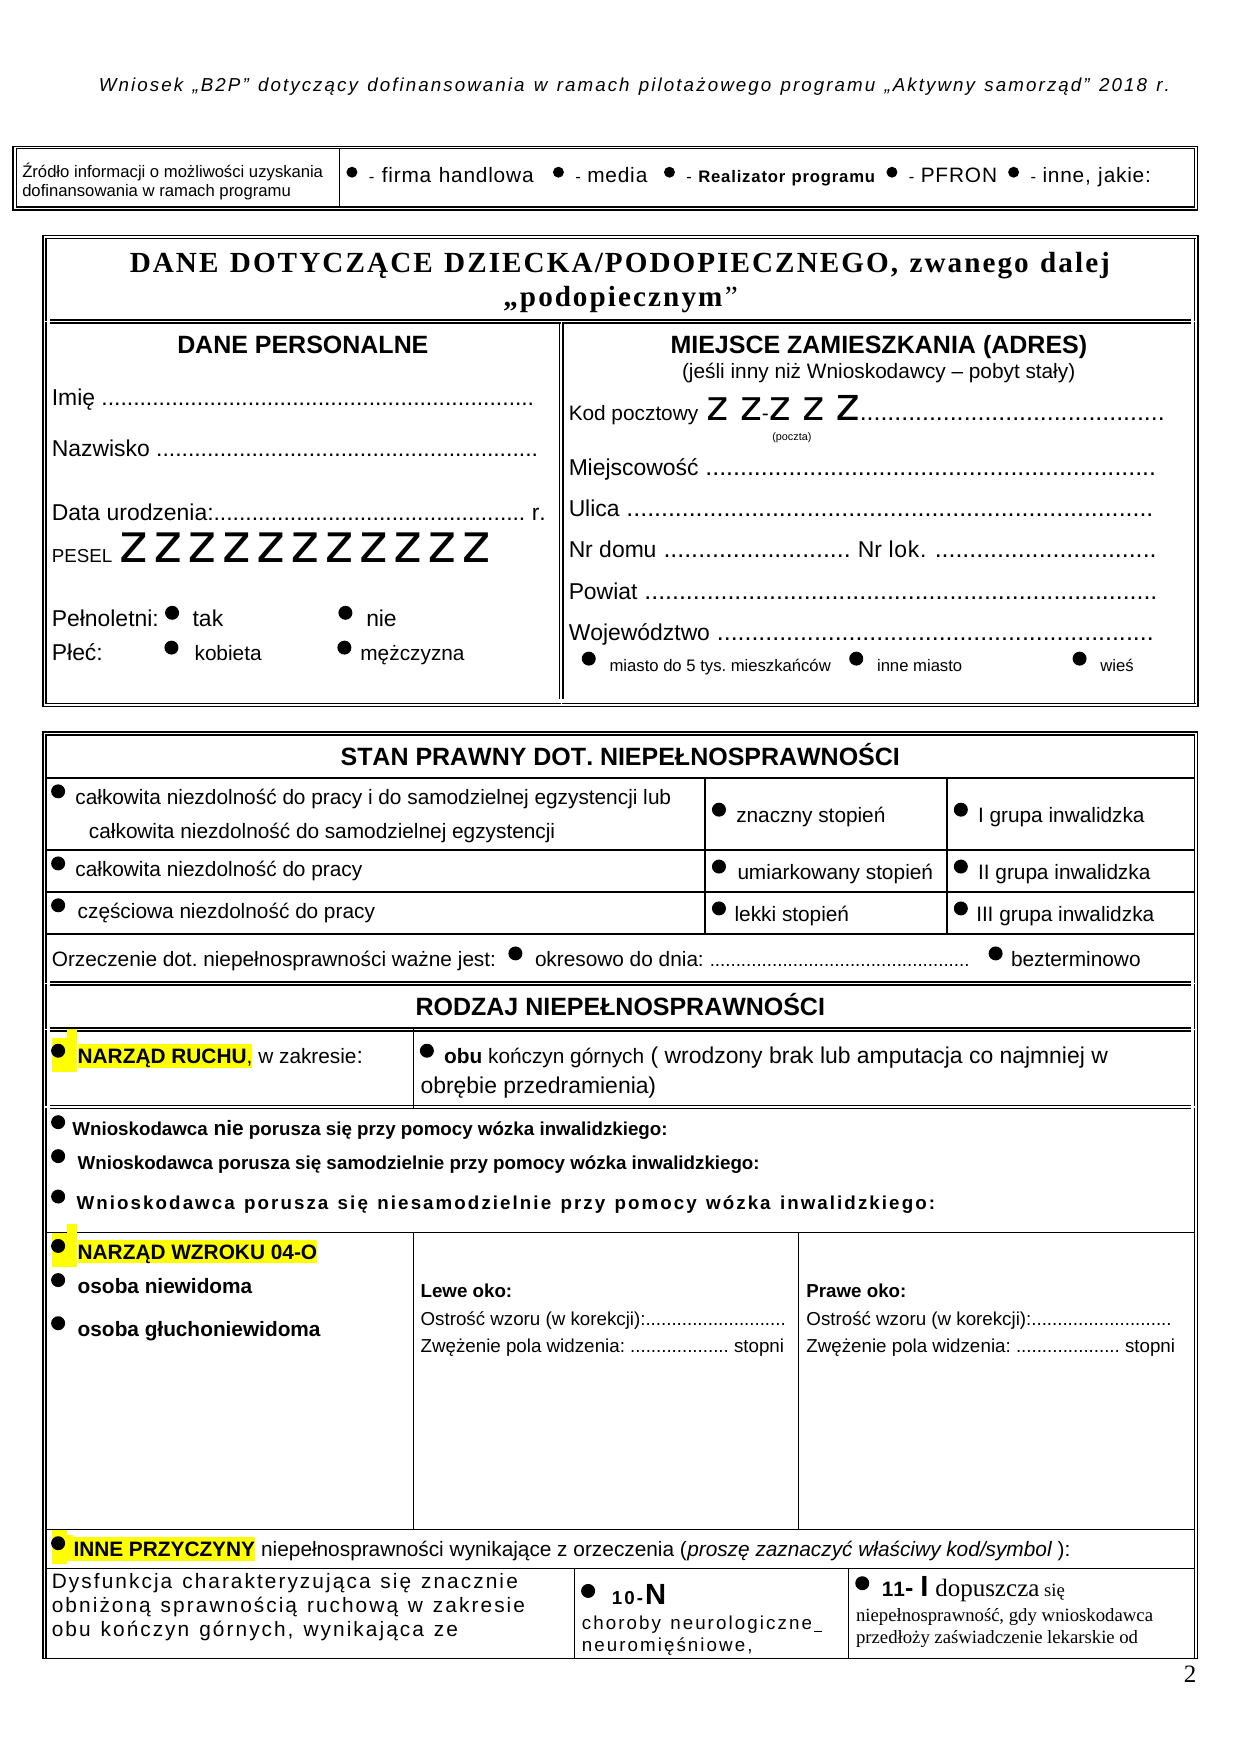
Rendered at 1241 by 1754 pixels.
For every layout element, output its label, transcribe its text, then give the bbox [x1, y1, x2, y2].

table_cell całkowita niezdolność do pracy i do samodzielnej egzystencji lub całkowita niezdolność do samodzielnej egzystencji [47, 779, 704, 849]
table_cell III grupa inwalidzka [948, 893, 1194, 933]
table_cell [575, 1569, 848, 1658]
table_cell DANE PERSONALNE Imię .................................................................... Nazwisko ............................................................ Data urodzenia:................................................. r. PESEL Pełnoletni: tak nie Płeć: kobieta mężczyzna [44, 319, 561, 702]
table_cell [849, 1569, 1194, 1658]
table_header STAN PRAWNY DOT. NIEPEŁNOSPRAWNOŚCI [47, 736, 1194, 777]
table_cell znaczny stopień [706, 779, 946, 849]
table_cell całkowita niezdolność do pracy [47, 851, 704, 891]
table_cell Źródło informacji o możliwości uzyskania dofinansowania w ramach programu [17, 149, 339, 206]
table_cell RODZAJ NIEPEŁNOSPRAWNOŚCI [44, 981, 1196, 1027]
table_cell I grupa inwalidzka [948, 779, 1194, 849]
table_cell Wnioskodawca nie porusza się przy pomocy wózka inwalidzkiego: Wnioskodawca porusza się samodzielnie przy pomocy wózka inwalidzkiego: Wnioskodawca porusza się niesamodzielnie przy pomocy wózka inwalidzkiego: [44, 1105, 1196, 1232]
table_cell Lewe oko: Ostrość wzoru (w korekcji):........................... Zwężenie pola widzenia: ................... stopni [414, 1233, 798, 1529]
table_cell obu kończyn górnych ( wrodzony brak lub amputacja co najmniej w obrębie przedramienia) [414, 1027, 1196, 1104]
table_cell MIEJSCE ZAMIESZKANIA (ADRES) (jeśli inny niż Wnioskodawcy – pobyt stały) Kod pocztowy - ............................................ (poczta) Miejscowość ................................................................. Ulica ............................................................................ Nr domu ........................... Nr lok. ................................ Powiat .......................................................................... Województwo ............................................................... miasto do 5 tys. mieszkańców inne miasto wieś [561, 319, 1196, 702]
table_cell umiarkowany stopień [706, 851, 946, 891]
table_cell NARZĄD RUCHU, w zakresie: [44, 1027, 413, 1104]
table_cell II grupa inwalidzka [948, 851, 1194, 891]
table_cell INNE PRZYCZYNY niepełnosprawności wynikające z orzeczenia (proszę zaznaczyć właściwy kod/symbol ): [47, 1530, 1194, 1568]
table_cell lekki stopień [706, 893, 946, 933]
table_cell Prawe oko: Ostrość wzoru (w korekcji):........................... Zwężenie pola widzenia: .................... stopni [799, 1233, 1194, 1529]
table_cell NARZĄD WZROKU 04-O osoba niewidoma osoba głuchoniewidoma [47, 1233, 413, 1529]
table_cell Orzeczenie dot. niepełnosprawności ważne jest: okresowo do dnia: .................................................. bezterminowo [47, 935, 1194, 981]
table_header DANE DOTYCZĄCE DZIECKA/PODOPIECZNEGO, zwanego dalej „podopiecznym” [47, 239, 1194, 319]
table_cell - firma handlowa - media - Realizator programu - PFRON - inne, jakie: [340, 149, 1194, 206]
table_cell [47, 1569, 574, 1658]
table_cell częściowa niezdolność do pracy [47, 893, 704, 933]
